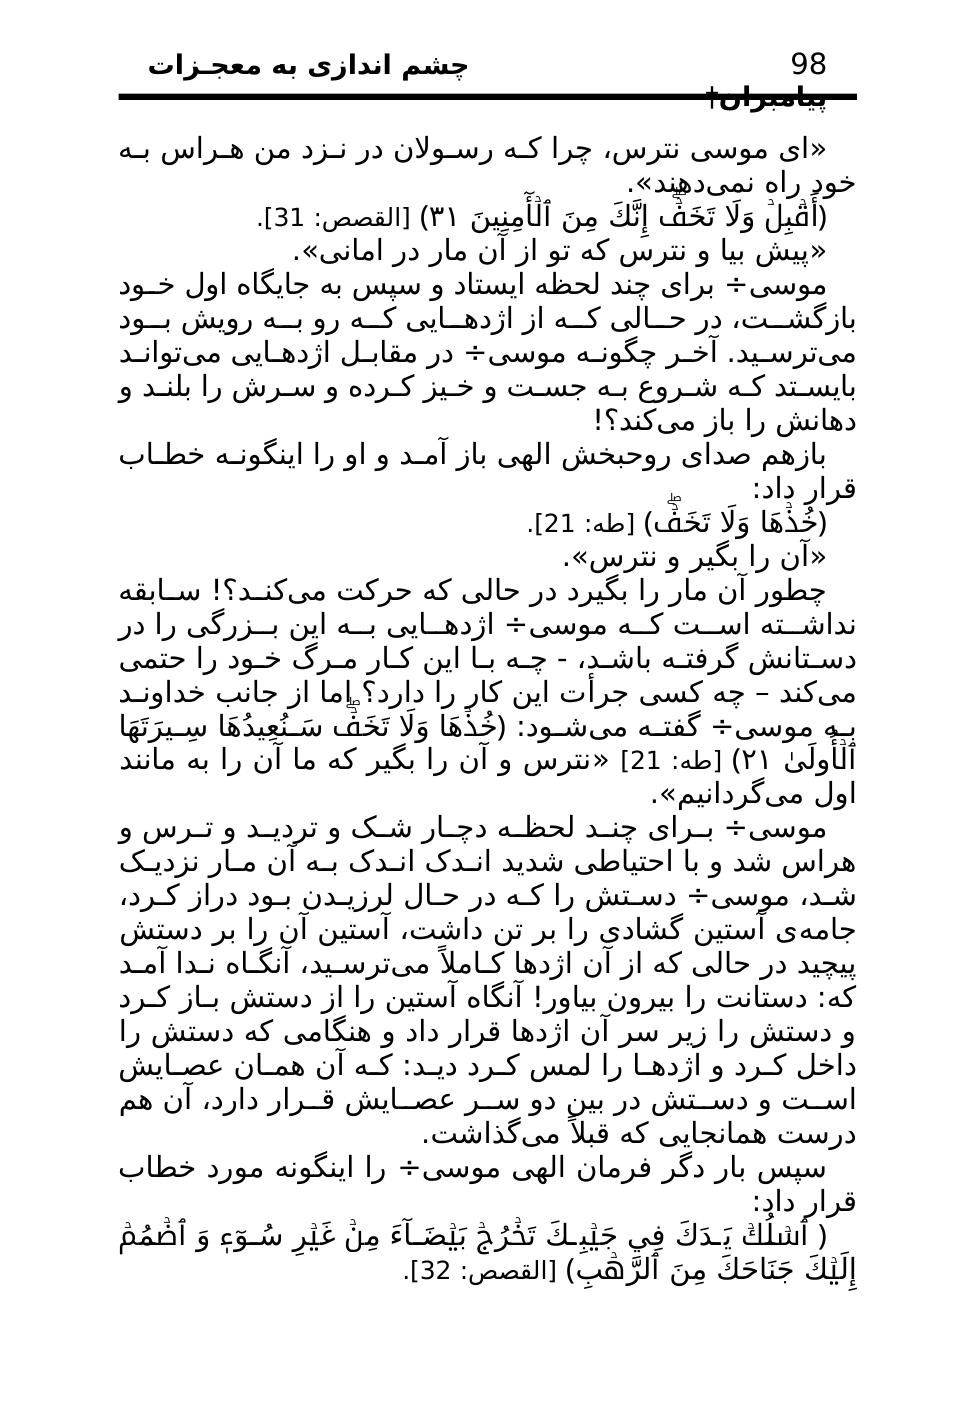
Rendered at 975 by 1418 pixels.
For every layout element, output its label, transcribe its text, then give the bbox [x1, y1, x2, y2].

text «پیش بیا و نترس که تو از آن مار در امانی». [118, 233, 857, 267]
text موسی÷ برای چند لحظه ایستاد و سپس به جایگاه اول خود بازگشت، در حالی که از اژدهایی که رو به رویش بود می‌ترسید. آخر چگونه موسی÷ در مقابل اژدهایی می‌تواند بایستد که شروع به جست و خیز کرده و سرش را بلند و دهانش را باز می‌کند؟! [118, 267, 857, 437]
text «ای موسی نترس، چرا که رسولان در نزد من هراس به خود راه نمی‌دهند». [118, 132, 857, 199]
text سپس بار دگر فرمان الهی موسی÷ را اینگونه مورد خطاب قرار داد: [118, 1150, 857, 1218]
text «آن را بگیر و نترس». [118, 539, 857, 573]
text ﴿خُذۡهَا وَلَا تَخَفۡۖ﴾ [طه: 21]. [118, 505, 857, 539]
text ﴿أَقۡبِلۡ وَلَا تَخَفۡۖ إِنَّكَ مِنَ ٱلۡأٓمِنِينَ ٣١﴾ [القصص: 31]. [118, 199, 857, 233]
text موسی÷ برای چند لحظه دچار شک و تردید و ترس و هراس شد و با احتیاطی شدید اندک اندک به آن مار نزدیک شد، موسی÷ دستش را که در حال لرزیدن بود دراز کرد، جامه‌ی آستین گشادی را بر تن داشت، آستین آن را بر دستش پیچید در حالی که از آن اژدها کاملاً می‌ترسید، آنگاه ندا آمد که: دستانت را بیرون بیاور! آنگاه آستین را از دستش باز کرد و دستش را زیر سر آن اژدها قرار داد و هنگامی که دستش را داخل کرد و اژدها را لمس کرد دید: که آن همان عصایش است و دستش در بین دو سر عصایش قرار دارد، آن هم درست همانجایی که قبلاً می‌گذاشت. [118, 811, 857, 1150]
text بازهم صدای روحبخش الهی باز آمد و او را اینگونه خطاب قرار داد: [118, 437, 857, 505]
text ﴿ٱسۡلُكۡ يَدَكَ فِي جَيۡبِكَ تَخۡرُجۡ بَيۡضَآءَ مِنۡ غَيۡرِ سُوٓءٖ وَٱضۡمُمۡ إِلَيۡكَ جَنَاحَكَ مِنَ ٱلرَّهۡبِ﴾ [القصص: 32]. [118, 1218, 857, 1286]
text چطور آن مار را بگیرد در حالی که حرکت می‌کند؟! سابقه نداشته است که موسی÷ اژدهایی به این بزرگی را در دستانش گرفته باشد، - چه با این کار مرگ خود را حتمی می‌کند – چه کسی جرأت این کار را دارد؟ اما از جانب خداوند به موسی÷ گفته می‌شود: ﴿خُذۡهَا وَلَا تَخَفۡۖ سَنُعِيدُهَا سِيرَتَهَا ٱلۡأُولَىٰ ٢١﴾ [طه: 21] «نترس و آن را بگیر که ما آن را به مانند اول می‌گردانیم». [118, 573, 857, 811]
